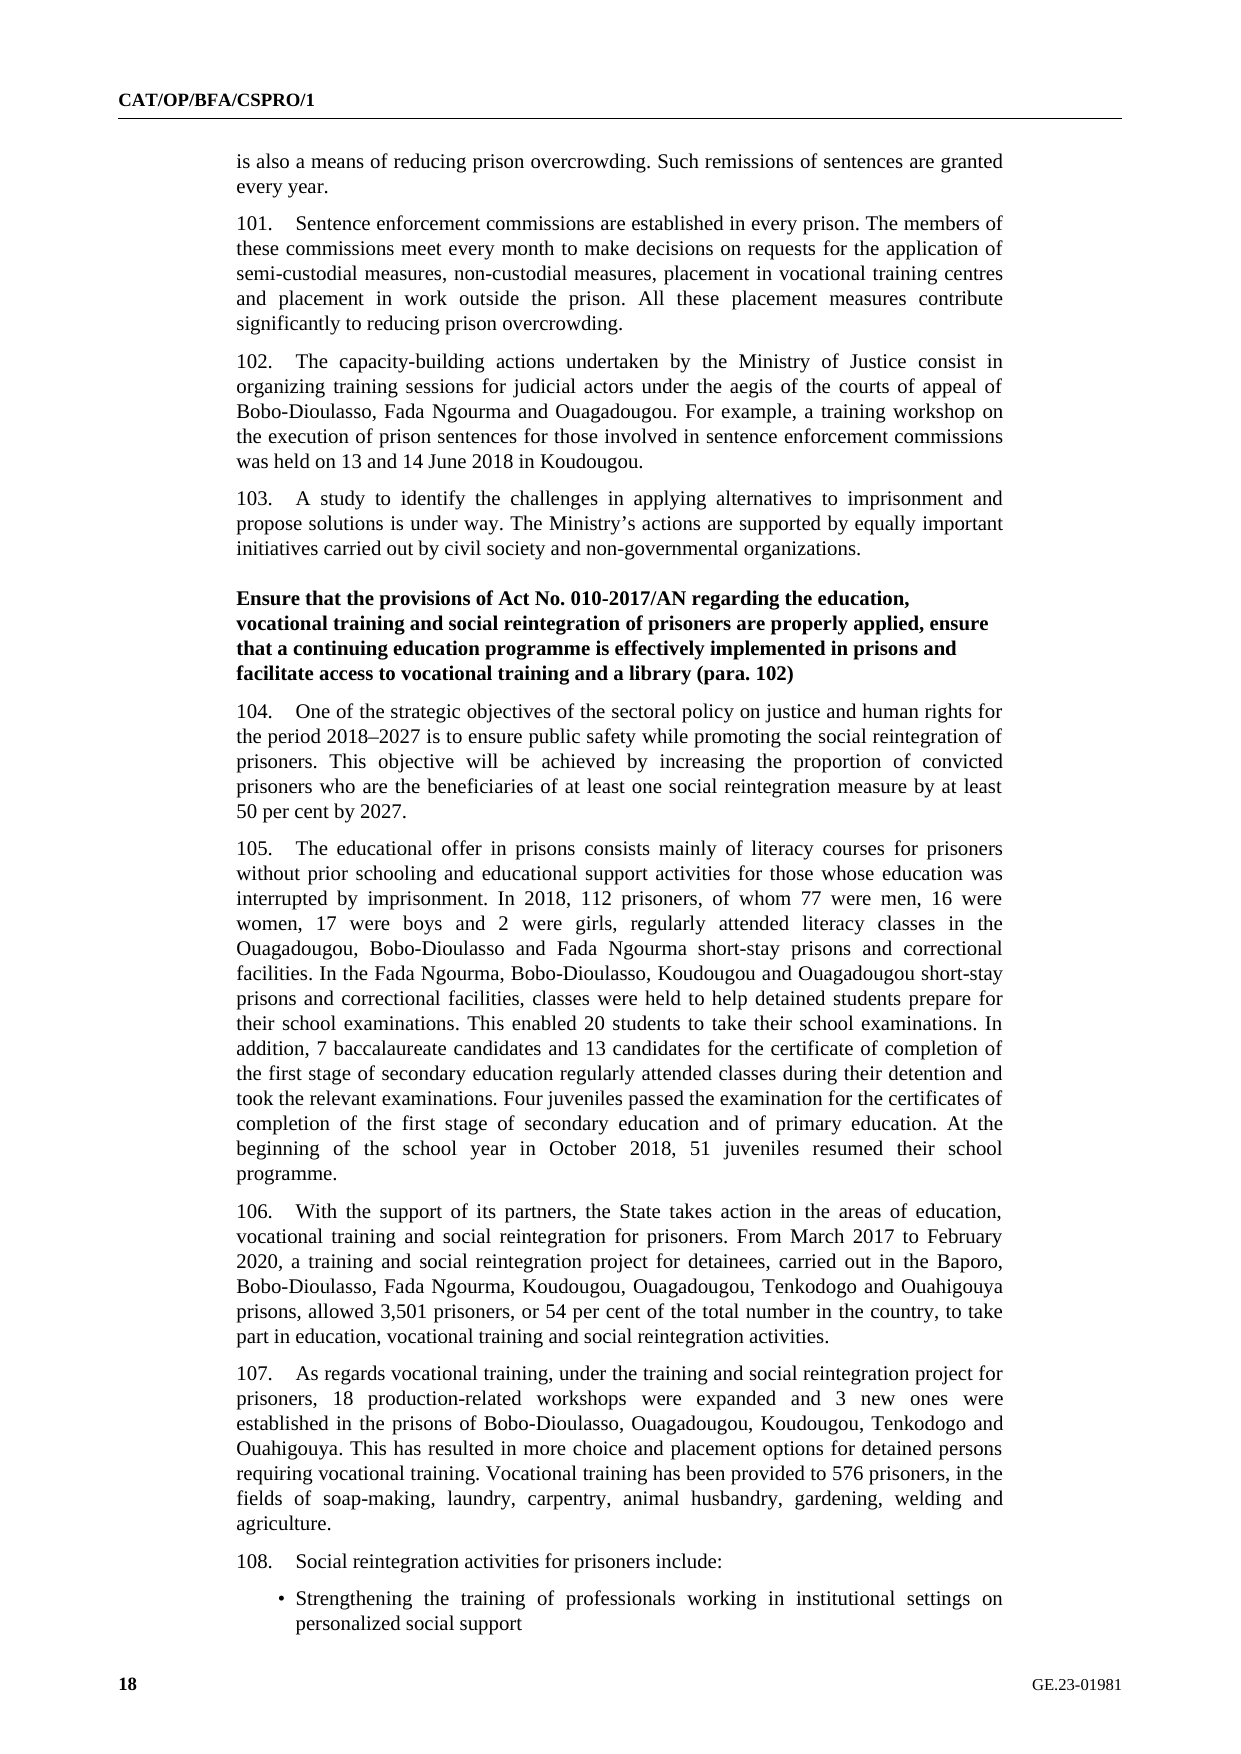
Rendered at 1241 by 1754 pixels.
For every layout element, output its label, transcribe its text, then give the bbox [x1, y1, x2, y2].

text Ensure that the provisions of Act No. 010-2017/AN regarding the education, vocational training and social reintegration of prisoners are properly applied, ensure that a continuing education programme is effectively implemented in prisons and facilitate access to vocational training and a library (para. 102) [118, 585, 1004, 685]
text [236, 148, 1004, 198]
text 108. Social reintegration activities for prisoners include: [236, 1548, 1004, 1573]
text 106. With the support of its partners, the State takes action in the areas of education, vocational training and social reintegration for prisoners. From March 2017 to February 2020, a training and social reintegration project for detainees, carried out in the Baporo, Bobo-Dioulasso, Fada Ngourma, Koudougou, Ouagadougou, Tenkodogo and Ouahigouya prisons, allowed 3,501 prisoners, or 54 per cent of the total number in the country, to take part in education, vocational training and social reintegration activities. [236, 1198, 1004, 1348]
text 107. As regards vocational training, under the training and social reintegration project for prisoners, 18 production-related workshops were expanded and 3 new ones were established in the prisons of Bobo-Dioulasso, Ouagadougou, Koudougou, Tenkodogo and Ouahigouya. This has resulted in more choice and placement options for detained persons requiring vocational training. Vocational training has been provided to 576 prisoners, in the fields of soap-making, laundry, carpentry, animal husbandry, gardening, welding and agriculture. [236, 1360, 1004, 1535]
text 101. Sentence enforcement commissions are established in every prison. The members of these commissions meet every month to make decisions on requests for the application of semi-custodial measures, non-custodial measures, placement in vocational training centres and placement in work outside the prison. All these placement measures contribute significantly to reducing prison overcrowding. [236, 210, 1004, 335]
text 104. One of the strategic objectives of the sectoral policy on justice and human rights for the period 2018–2027 is to ensure public safety while promoting the social reintegration of prisoners. This objective will be achieved by increasing the proportion of convicted prisoners who are the beneficiaries of at least one social reintegration measure by at least 50 per cent by 2027. [236, 698, 1004, 823]
text 105. The educational offer in prisons consists mainly of literacy courses for prisoners without prior schooling and educational support activities for those whose education was interrupted by imprisonment. In 2018, 112 prisoners, of whom 77 were men, 16 were women, 17 were boys and 2 were girls, regularly attended literacy classes in the Ouagadougou, Bobo-Dioulasso and Fada Ngourma short-stay prisons and correctional facilities. In the Fada Ngourma, Bobo-Dioulasso, Koudougou and Ouagadougou short-stay prisons and correctional facilities, classes were held to help detained students prepare for their school examinations. This enabled 20 students to take their school examinations. In addition, 7 baccalaureate candidates and 13 candidates for the certificate of completion of the first stage of secondary education regularly attended classes during their detention and took the relevant examinations. Four juveniles passed the examination for the certificates of completion of the first stage of secondary education and of primary education. At the beginning of the school year in October 2018, 51 juveniles resumed their school programme. [236, 835, 1004, 1185]
text 103. A study to identify the challenges in applying alternatives to imprisonment and propose solutions is under way. The Ministry’s actions are supported by equally important initiatives carried out by civil society and non-governmental organizations. [236, 485, 1004, 560]
text 102. The capacity-building actions undertaken by the Ministry of Justice consist in organizing training sessions for judicial actors under the aegis of the courts of appeal of Bobo-Dioulasso, Fada Ngourma and Ouagadougou. For example, a training workshop on the execution of prison sentences for those involved in sentence enforcement commissions was held on 13 and 14 June 2018 in Koudougou. [236, 348, 1004, 473]
list • Strengthening the training of professionals working in institutional settings on personalized social support [278, 1585, 1004, 1635]
